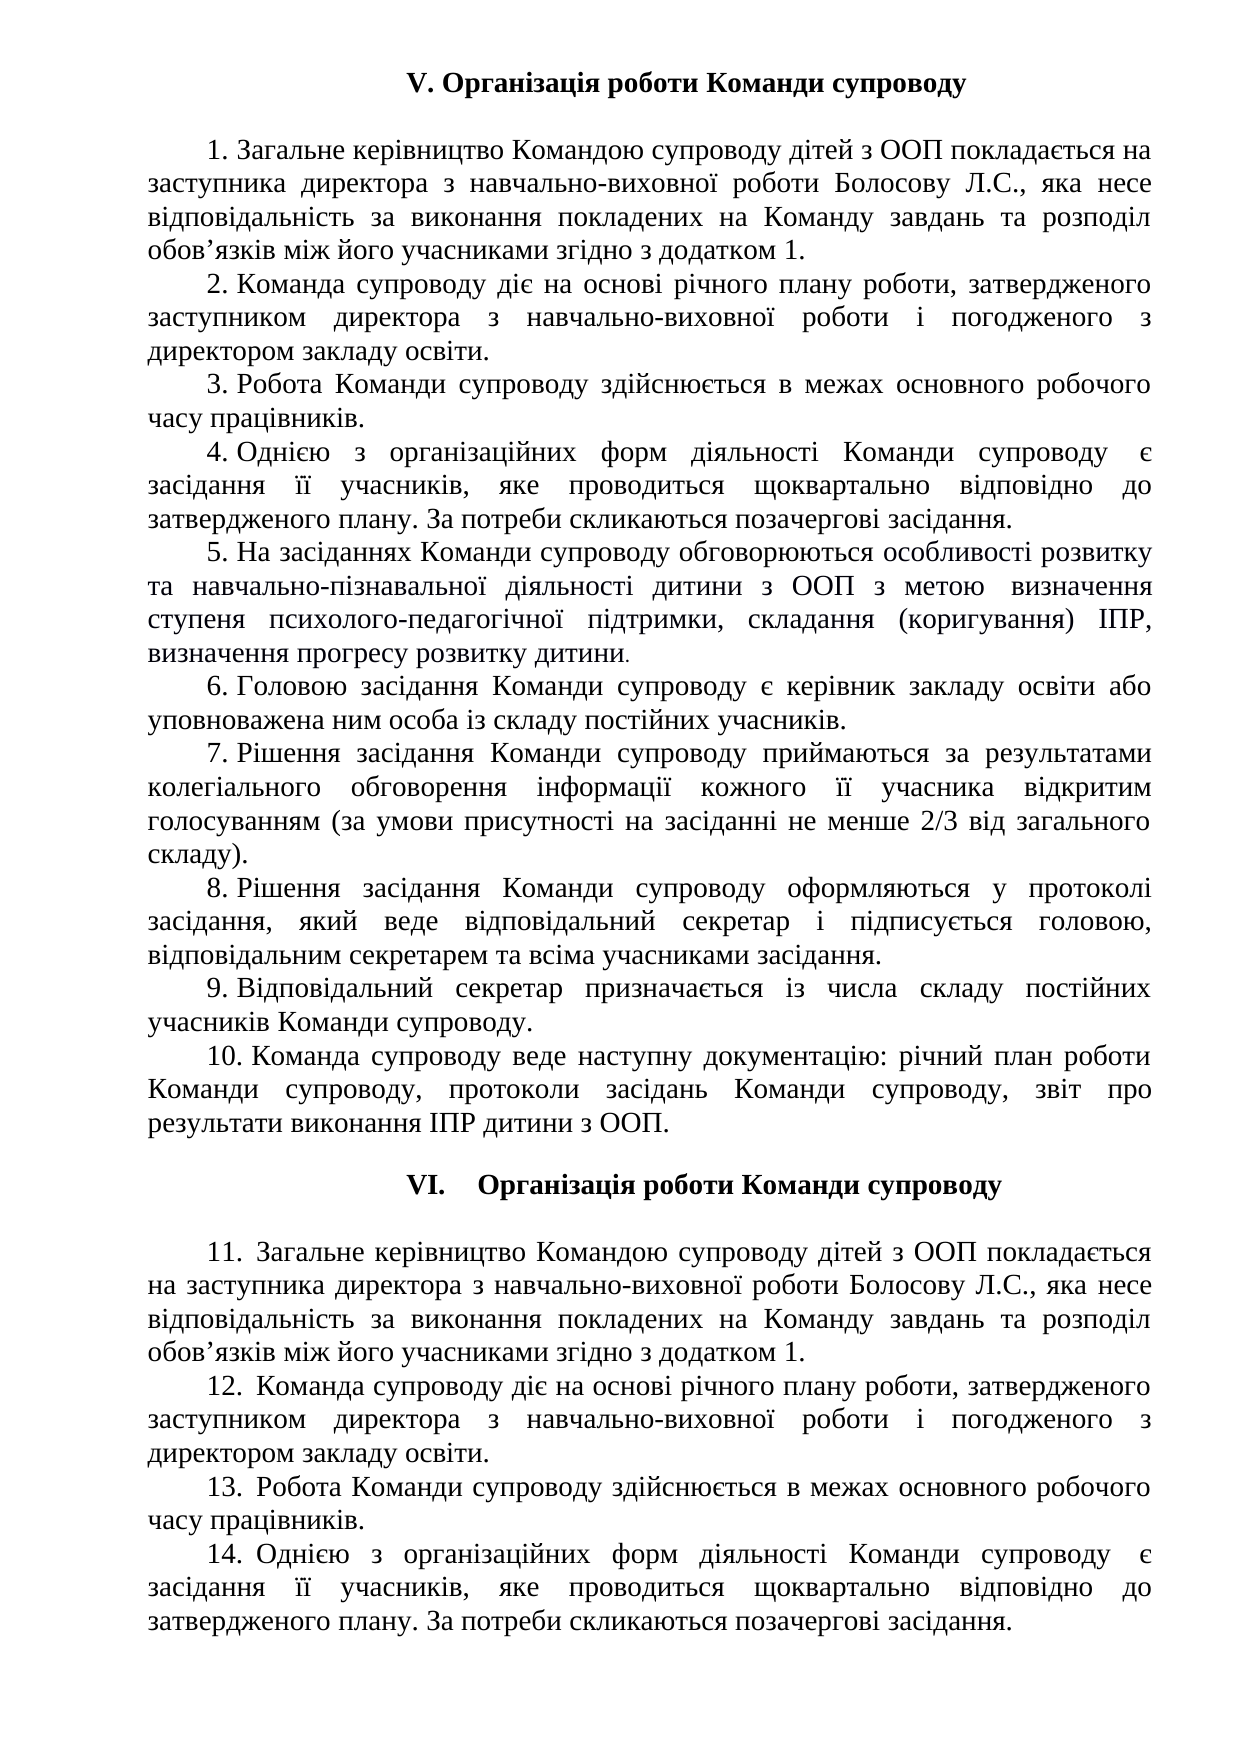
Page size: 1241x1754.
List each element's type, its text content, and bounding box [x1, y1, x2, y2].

list Рішення засідання Команди супроводу приймаються за результатами колегіального обговорення інформації кожного її учасника відкритим голосуванням (за умови присутності на засіданні не менше 2/3 від загального складу). [147, 736, 1152, 870]
list Загальне керівництво Командою супроводу дітей з ООП покладається на заступника директора з навчально-виховної роботи Болосову Л.С., яка несе відповідальність за виконання покладених на Команду завдань та розподіл обов’язків між його учасниками згідно з додатком 1. [147, 132, 1152, 266]
list Головою засідання Команди супроводу є керівник закладу освіти або уповноважена ним особа із складу постійних учасників. [147, 668, 1152, 736]
list Однією з організаційних форм діяльності Команди супроводу є засідання її учасників, яке проводиться щоквартально відповідно до затвердженого плану. За потреби скликаються позачергові засідання. [147, 1536, 1152, 1636]
list На засіданнях Команди супроводу обговорюються особливості розвитку та навчально-пізнавальної діяльності дитини з ООП з метою визначення ступеня психолого-педагогічної підтримки, складання (коригування) ІПР, визначення прогресу розвитку дитини. [147, 534, 1152, 668]
subtitle Організація роботи Команди супроводу [406, 1167, 1165, 1201]
list Команда супроводу діє на основі річного плану роботи, затвердженого заступником директора з навчально-виховної роботи і погодженого з директором закладу освіти. [147, 1368, 1152, 1469]
list Рішення засідання Команди супроводу оформляються у протоколі засідання, який веде відповідальний секретар і підписується головою, відповідальним секретарем та всіма учасниками засідання. [147, 870, 1152, 970]
list Однією з організаційних форм діяльності Команди супроводу є засідання її учасників, яке проводиться щоквартально відповідно до затвердженого плану. За потреби скликаються позачергові засідання. [147, 434, 1152, 534]
subtitle Організація роботи Команди супроводу [406, 65, 1165, 98]
list Робота Команди супроводу здійснюється в межах основного робочого часу працівників. [147, 367, 1152, 434]
list Відповідальний секретар призначається із числа складу постійних учасників Команди супроводу. [147, 971, 1151, 1038]
list Команда супроводу діє на основі річного плану роботи, затвердженого заступником директора з навчально-виховної роботи і погодженого з директором закладу освіти. [147, 266, 1152, 367]
list Команда супроводу веде наступну документацію: річний план роботи Команди супроводу, протоколи засідань Команди супроводу, звіт про результати виконання ІПР дитини з ООП. [147, 1038, 1152, 1138]
list Загальне керівництво Командою супроводу дітей з ООП покладається на заступника директора з навчально-виховної роботи Болосову Л.С., яка несе відповідальність за виконання покладених на Команду завдань та розподіл обов’язків між його учасниками згідно з додатком 1. [147, 1234, 1152, 1368]
list Робота Команди супроводу здійснюється в межах основного робочого часу працівників. [147, 1469, 1152, 1536]
